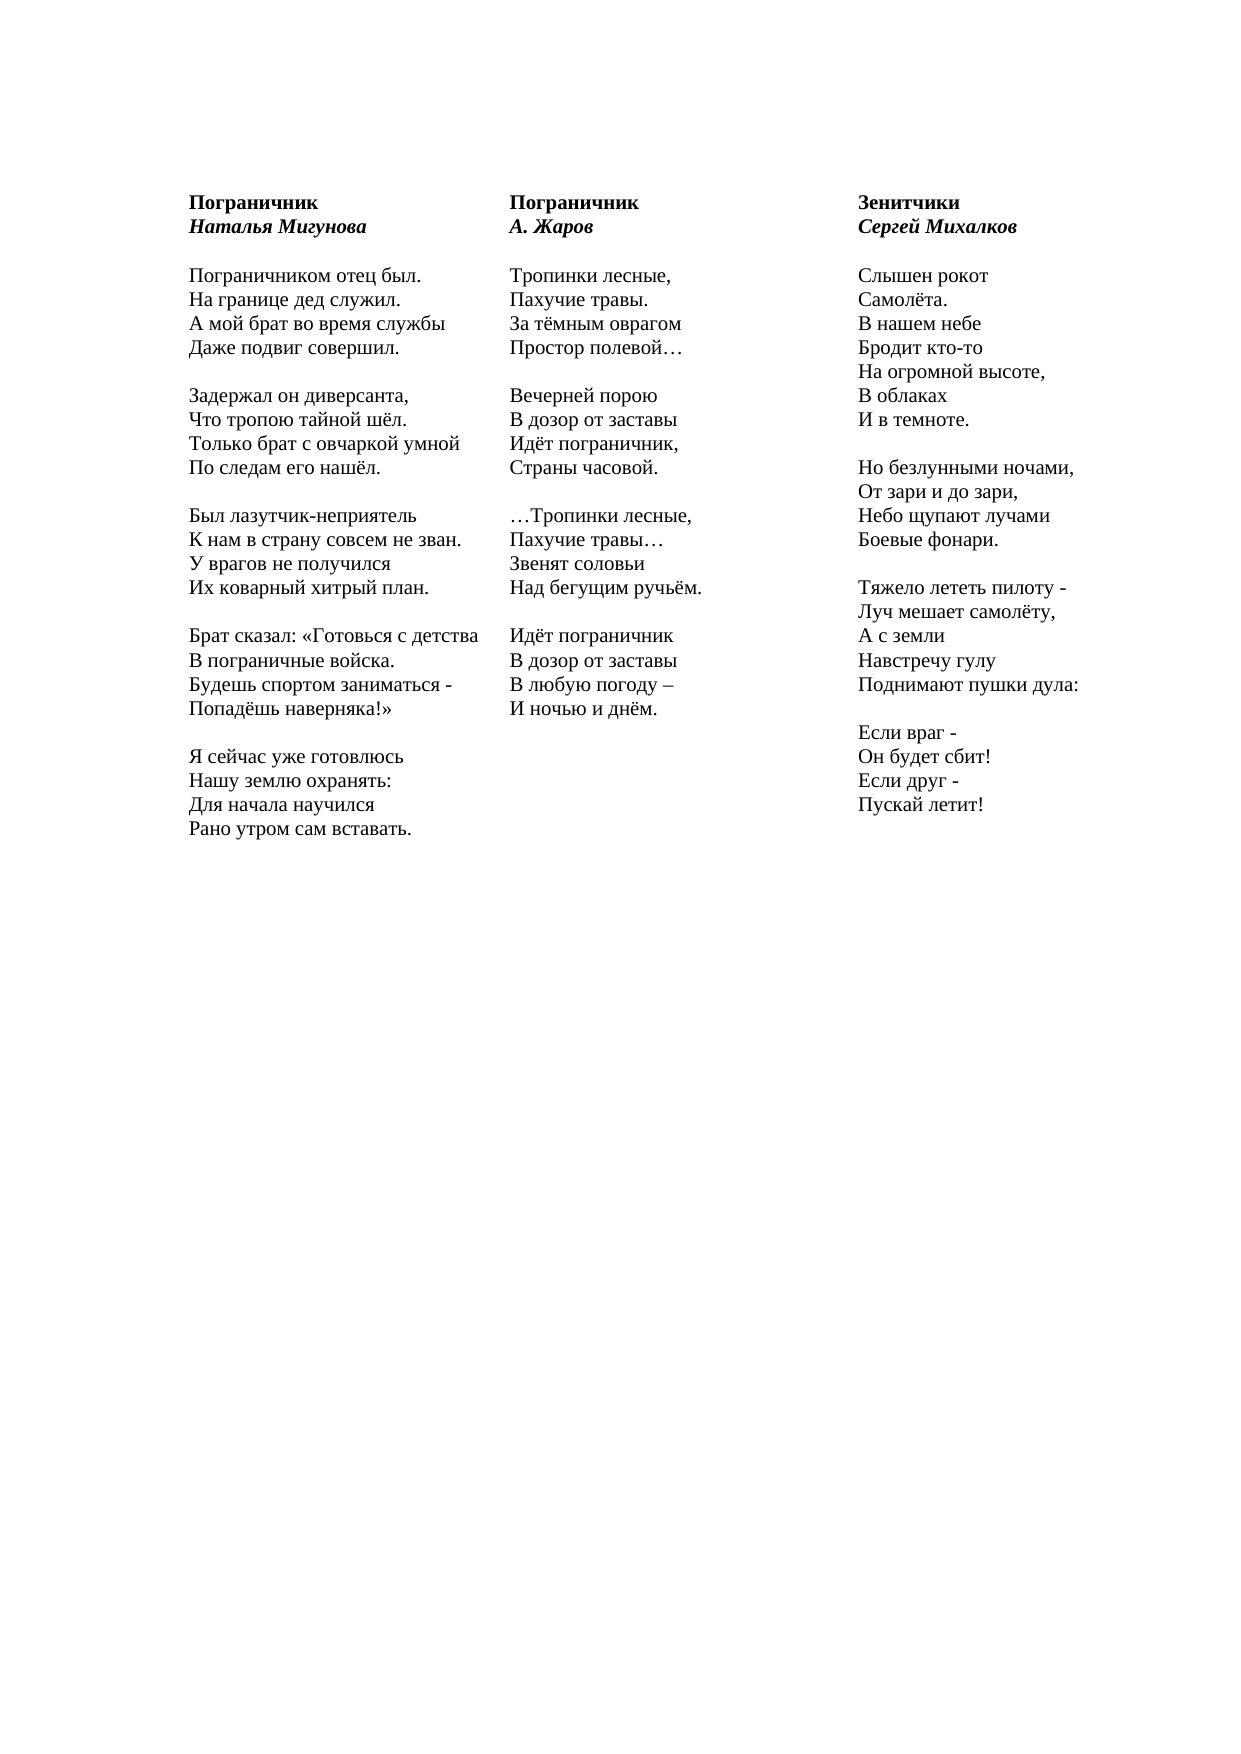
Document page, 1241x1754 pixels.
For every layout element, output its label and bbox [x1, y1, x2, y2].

table_cell [498, 118, 847, 840]
table_cell [847, 118, 1174, 840]
table_cell [177, 118, 498, 840]
